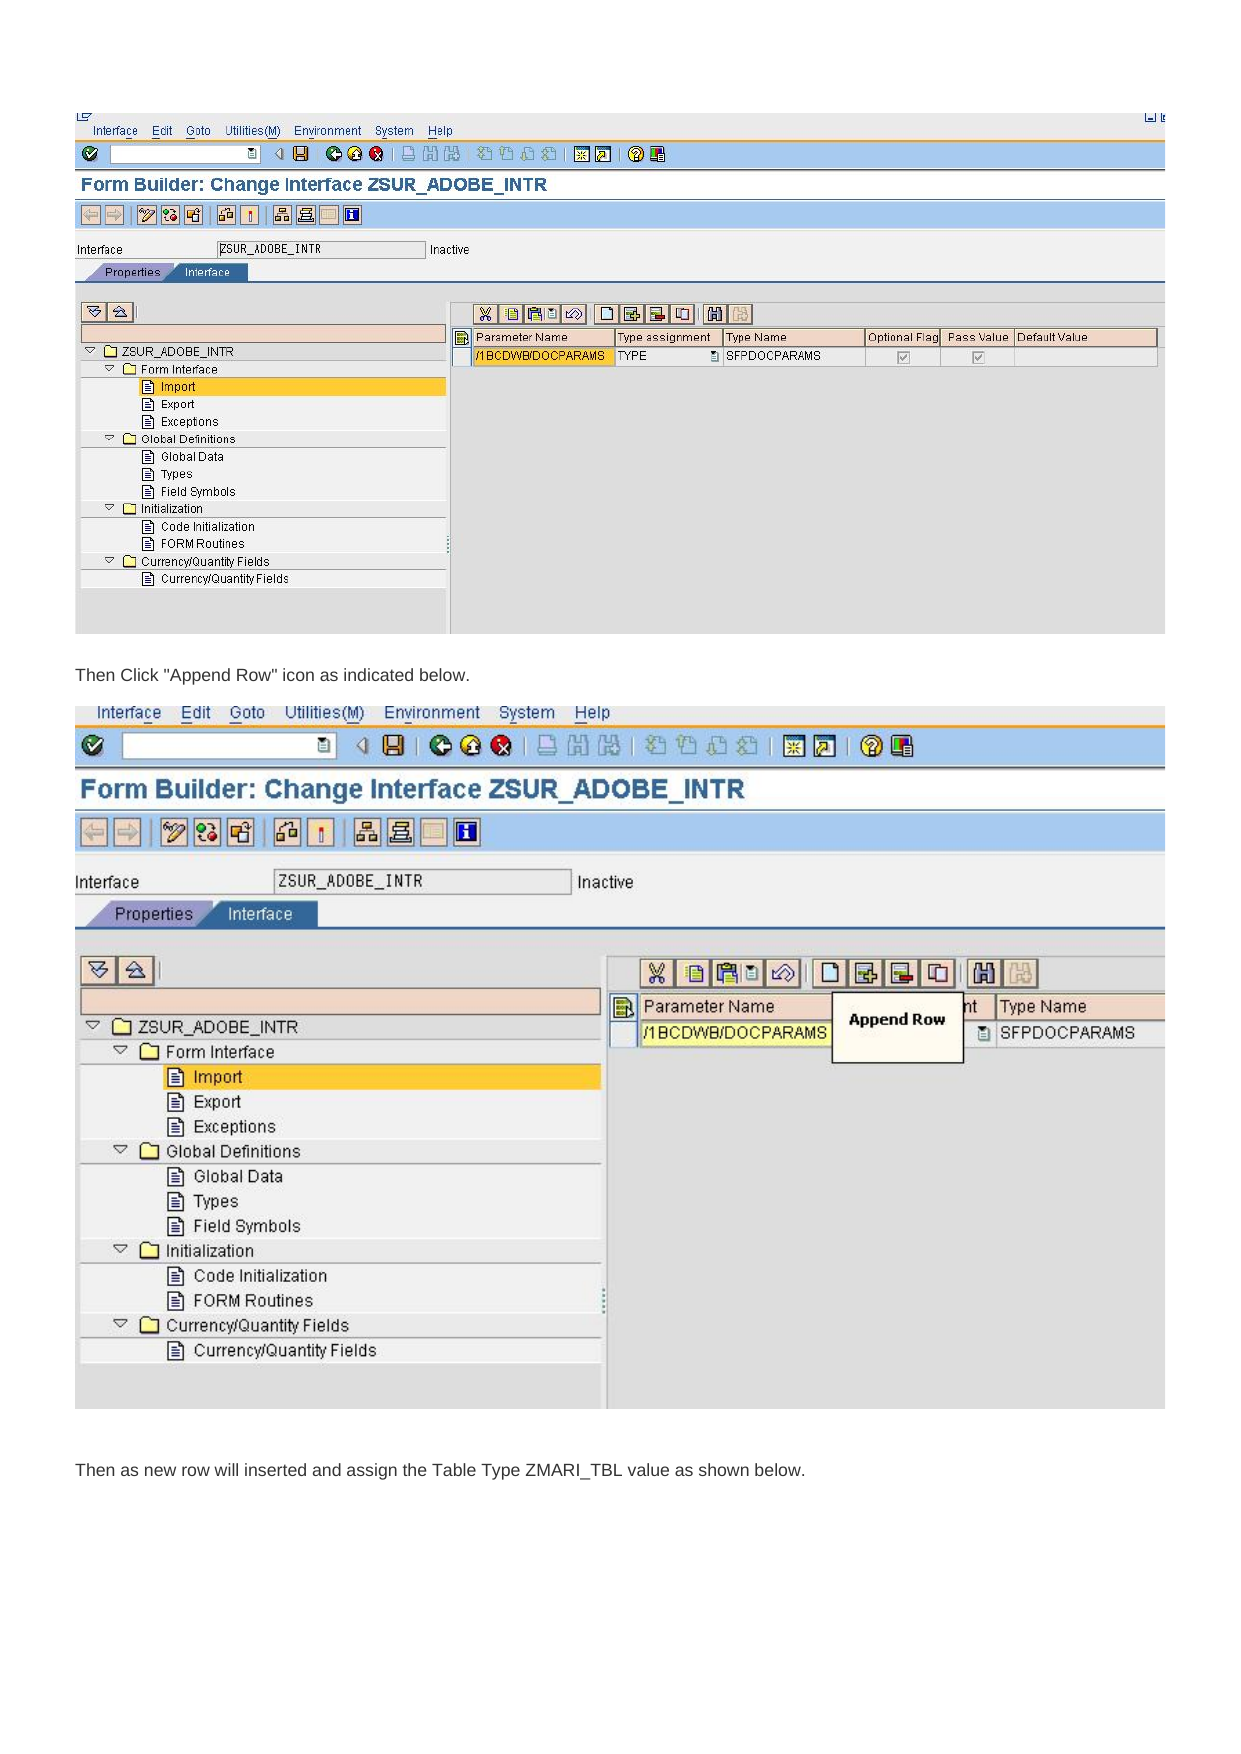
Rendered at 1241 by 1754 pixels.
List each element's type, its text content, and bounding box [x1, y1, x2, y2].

text Then Click "Append Row" icon as indicated below. [75, 658, 1165, 691]
picture [75, 706, 1166, 1409]
text Then as new row will inserted and assign the Table Type ZMARI_TBL value as shown below. [75, 1409, 1165, 1486]
picture [75, 113, 1166, 634]
